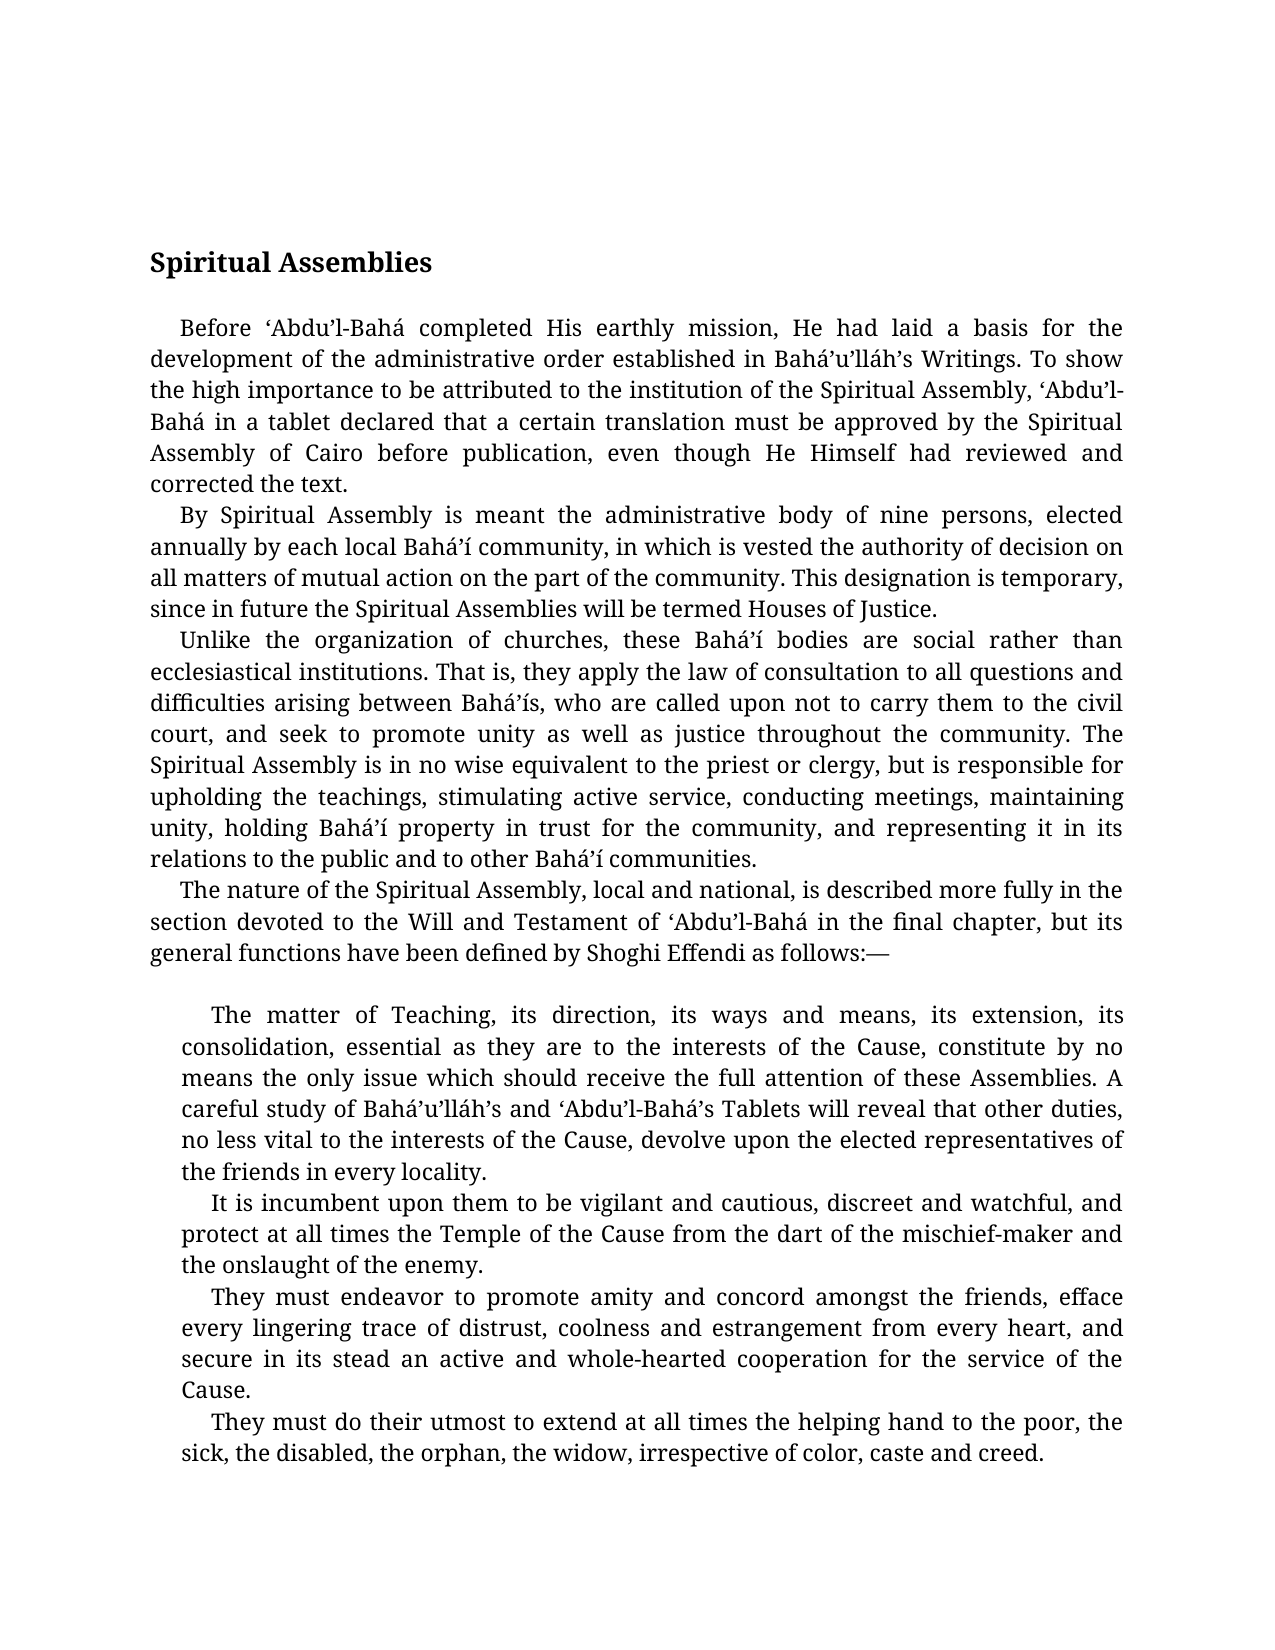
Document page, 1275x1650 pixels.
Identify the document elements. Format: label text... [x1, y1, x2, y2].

text The nature of the Spiritual Assembly, local and national, is described more fully in the section devoted to the Will and Testament of ‘Abdu’l-Bahá in the final chapter, but its general functions have been defined by Shoghi Effendi as follows:— [150, 874, 1125, 968]
text The matter of Teaching, its direction, its ways and means, its extension, its consolidation, essential as they are to the interests of the Cause, constitute by no means the only issue which should receive the full attention of these Assemblies. A careful study of Bahá’u’lláh’s and ‘Abdu’l-Bahá’s Tablets will reveal that other duties, no less vital to the interests of the Cause, devolve upon the elected representatives of the friends in every locality. [181, 999, 1125, 1187]
text They must do their utmost to extend at all times the helping hand to the poor, the sick, the disabled, the orphan, the widow, irrespective of color, caste and creed. [181, 1406, 1125, 1468]
text They must endeavor to promote amity and concord amongst the friends, efface every lingering trace of distrust, coolness and estrangement from every heart, and secure in its stead an active and whole-hearted cooperation for the service of the Cause. [181, 1281, 1125, 1406]
text It is incumbent upon them to be vigilant and cautious, discreet and watchful, and protect at all times the Temple of the Cause from the dart of the mischief-maker and the onslaught of the enemy. [181, 1187, 1125, 1281]
text By Spiritual Assembly is meant the administrative body of nine persons, elected annually by each local Bahá’í community, in which is vested the authority of decision on all matters of mutual action on the part of the community. This designation is temporary, since in future the Spiritual Assemblies will be termed Houses of Justice. [150, 499, 1125, 624]
text Before ‘Abdu’l-Bahá completed His earthly mission, He had laid a basis for the development of the administrative order established in Bahá’u’lláh’s Writings. To show the high importance to be attributed to the institution of the Spiritual Assembly, ‘Abdu’l-Bahá in a tablet declared that a certain translation must be approved by the Spiritual Assembly of Cairo before publication, even though He Himself had reviewed and corrected the text. [150, 312, 1125, 499]
text Unlike the organization of churches, these Bahá’í bodies are social rather than ecclesiastical institutions. That is, they apply the law of consultation to all questions and difficulties arising between Bahá’ís, who are called upon not to carry them to the civil court, and seek to promote unity as well as justice throughout the community. The Spiritual Assembly is in no wise equivalent to the priest or clergy, but is responsible for upholding the teachings, stimulating active service, conducting meetings, maintaining unity, holding Bahá’í property in trust for the community, and representing it in its relations to the public and to other Bahá’í communities. [150, 624, 1125, 874]
